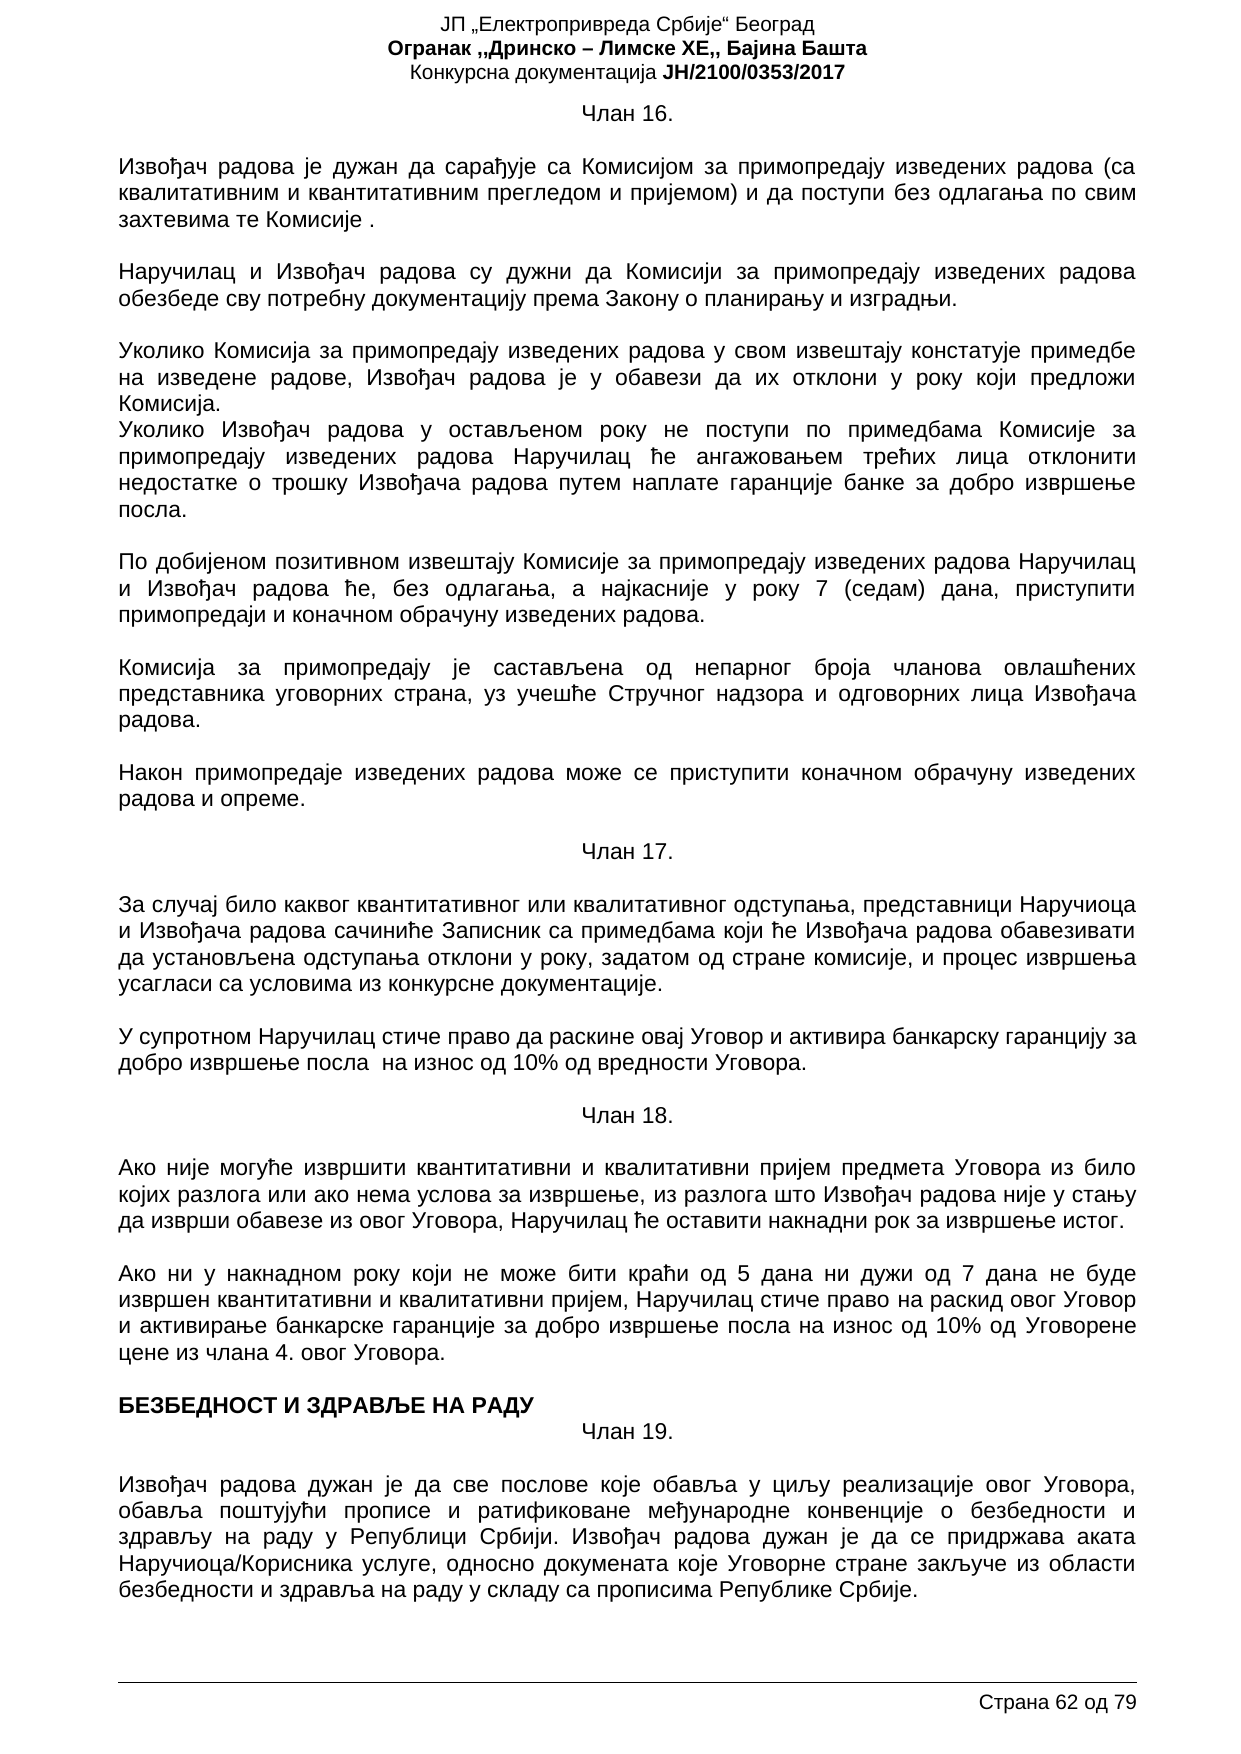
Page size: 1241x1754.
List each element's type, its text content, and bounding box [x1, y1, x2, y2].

text Уколико Комисија за примопредају изведених радова у свом извештају констатује примедбе на изведене радове, Извођач радова је у обавези да их отклони у року који предложи Комисија. [118, 337, 1137, 416]
text У супротном Наручилац стиче право да раскине овај Уговор и активира банкарску гаранцију за добро извршење посла на износ од 10% од вредности Уговора. [118, 1023, 1137, 1075]
text Члан 19. [118, 1418, 1137, 1444]
text Ако ни у накнадном року који не може бити краћи од 5 дана ни дужи од 7 дана не буде извршен квантитативни и квалитативни пријем, Наручилац стиче право на раскид овог Уговор и активирање банкарске гаранције за добро извршење посла на износ од 10% од Уговорене цене из члана 4. овог Уговора. [118, 1260, 1137, 1365]
text Након примопредаје изведених радова може се приступити коначном обрачуну изведених радова и опреме. [118, 759, 1137, 812]
text Ако није могуће извршити квантитативни и квалитативни пријем предмета Уговора из било којих разлога или ако нема услова за извршење, из разлога што Извођач радова није у стању да изврши обавезе из овог Уговора, Наручилац ће оставити накнадни рок за извршење истог. [118, 1154, 1137, 1233]
text БЕЗБЕДНОСТ И ЗДРАВЉЕ НА РАДУ [118, 1392, 1137, 1418]
text Комисија за примопредају је састављена од непарног броја чланова овлашћених представника уговорних страна, уз учешће Стручног надзора и одговорних лица Извођача радова. [118, 654, 1137, 733]
text За случај било каквог квантитативног или квалитативног одступања, представници Наручиоца и Извођача радова сачиниће Записник са примедбама који ће Извођача радова обавезивати да установљена одступања отклони у року, задатом од стране комисије, и процес извршења усагласи са условима из конкурсне документације. [118, 891, 1137, 996]
text Члан 18. [118, 1102, 1137, 1128]
text Извођач радова је дужан да сарађује са Комисијом за примопредају изведених радова (са квалитативним и квантитативним прегледом и пријемом) и да поступи без одлагања по свим захтевима те Комисије . [118, 153, 1137, 232]
text Члан 17. [118, 838, 1137, 864]
text Наручилац и Извођач радова су дужни да Комисији за примопредају изведених радова обезбеде сву потребну документацију према Закону о планирању и изградњи. [118, 258, 1137, 311]
text Извођач радова дужан је да све послове које обавља у циљу реализације овог Уговора, обавља поштујући прописе и ратификоване међународне конвенције о безбедности и здрављу на раду у Републици Србији. Извођач радова дужан је да се придржава аката Наручиоца/Корисника услуге, односно докумената које Уговорне стране закључе из области безбедности и здравља на раду у складу са прописима Републике Србије. [118, 1471, 1137, 1602]
text Члан 16. [118, 100, 1137, 127]
text По добијеном позитивном извештају Комисије за примопредају изведених радова Наручилац и Извођач радова ће, без одлагања, а најкасније у року 7 (седам) дана, приступити примопредаји и коначном обрачуну изведених радова. [118, 548, 1137, 627]
text Уколико Извођач радова у остављеном року не поступи по примедбама Комисије за примопредају изведених радова Наручилац ће ангажовањем трећих лица отклонити недостатке о трошку Извођача радова путем наплате гаранције банке за добро извршење посла. [118, 416, 1137, 522]
